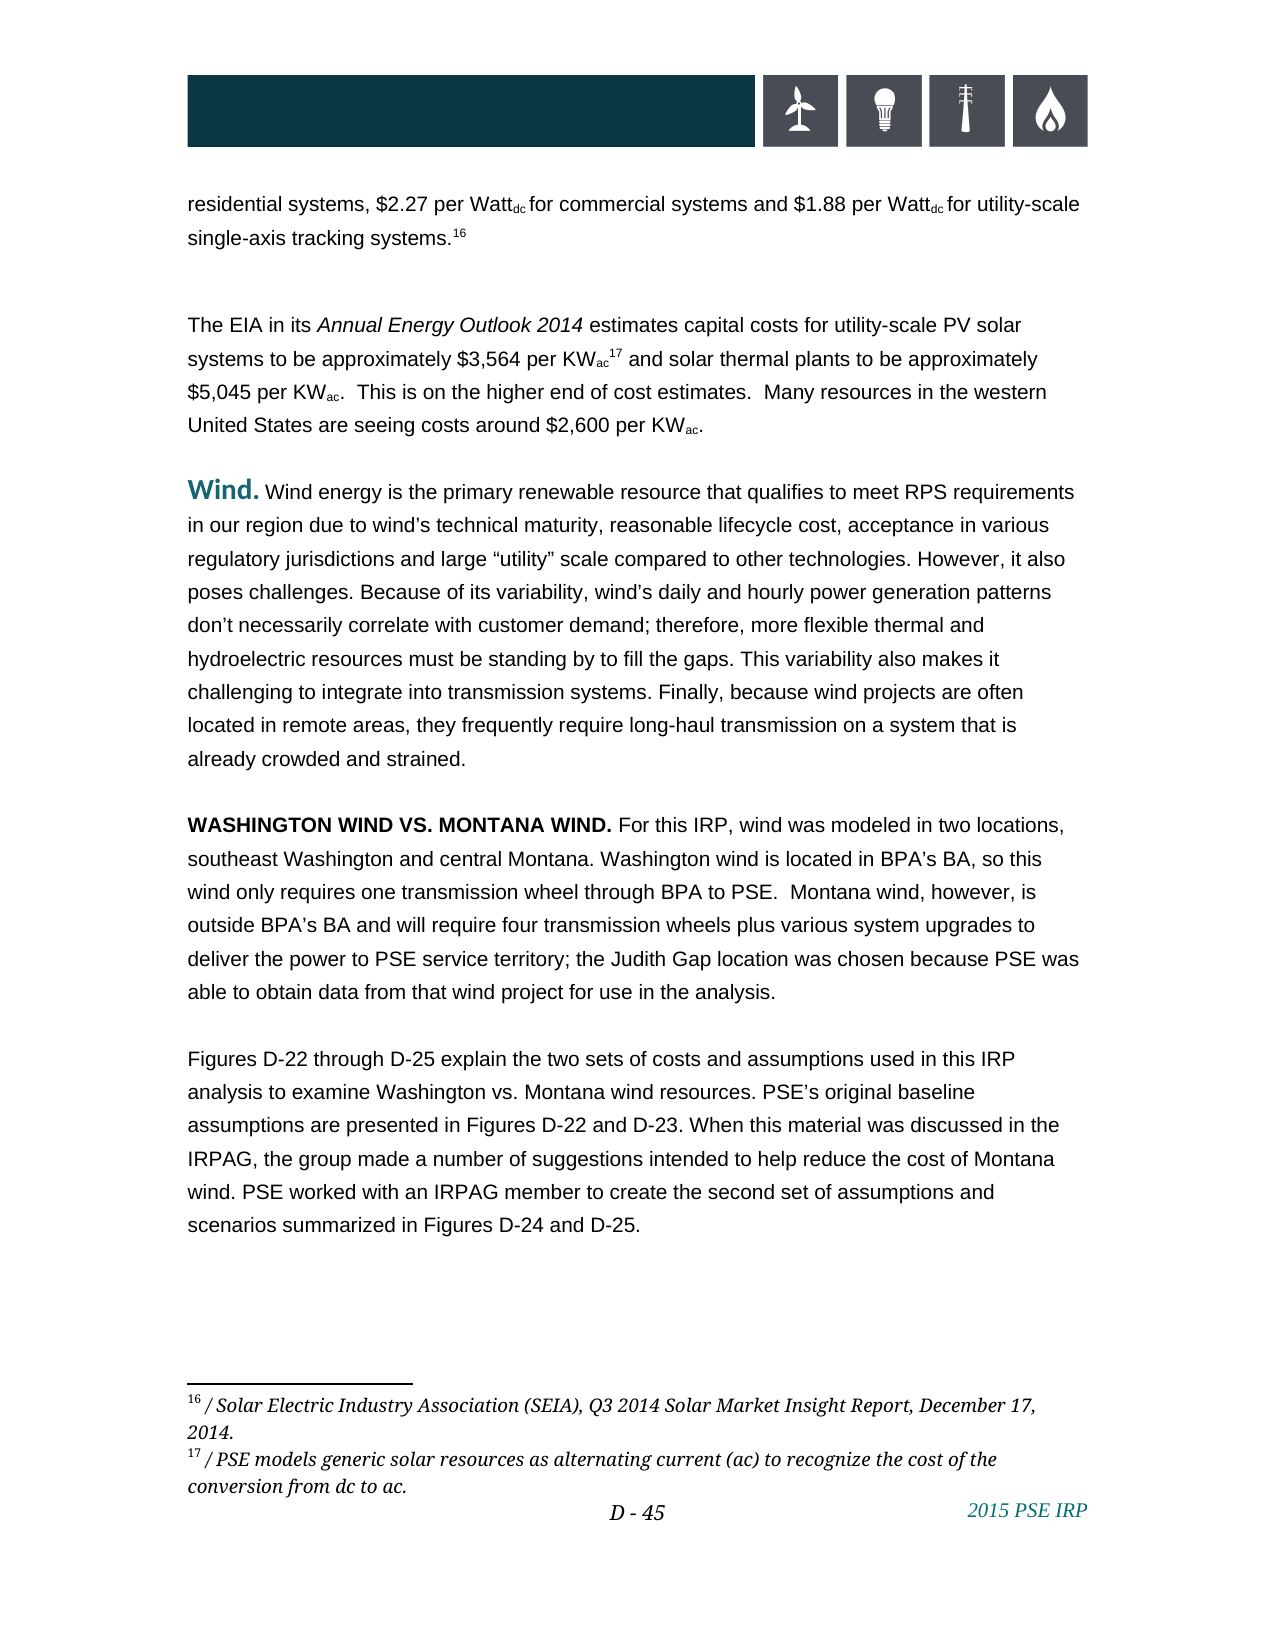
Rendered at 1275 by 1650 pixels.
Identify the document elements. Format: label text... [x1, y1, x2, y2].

text The EIA in its Annual Energy Outlook 2014 estimates capital costs for utility-scale PV solar systems to be approximately $3,564 per KWac and solar thermal plants to be approximately $5,045 per KWac. This is on the higher end of cost estimates. Many resources in the western United States are seeing costs around $2,600 per KWac. [187, 306, 1087, 439]
text Figures D-22 through D-25 explain the two sets of costs and assumptions used in this IRP analysis to examine Washington vs. Montana wind resources. PSE’s original baseline assumptions are presented in Figures D-22 and D-23. When this material was discussed in the IRPAG, the group made a number of suggestions intended to help reduce the cost of Montana wind. PSE worked with an IRPAG member to create the second set of assumptions and scenarios summarized in Figures D-24 and D-25. [187, 1039, 1087, 1239]
text Wind. Wind energy is the primary renewable resource that qualifies to meet RPS requirements in our region due to wind’s technical maturity, reasonable lifecycle cost, acceptance in various regulatory jurisdictions and large “utility” scale compared to other technologies. However, it also poses challenges. Because of its variability, wind’s daily and hourly power generation patterns don’t necessarily correlate with customer demand; therefore, more flexible thermal and hydroelectric resources must be standing by to fill the gaps. This variability also makes it challenging to integrate into transmission systems. Finally, because wind projects are often located in remote areas, they frequently require long-haul transmission on a system that is already crowded and strained. [187, 473, 1087, 773]
text Washington Wind vs. Montana Wind. For this IRP, wind was modeled in two locations, southeast Washington and central Montana. Washington wind is located in BPA’s BA, so this wind only requires one transmission wheel through BPA to PSE. Montana wind, however, is outside BPA’s BA and will require four transmission wheels plus various system upgrades to deliver the power to PSE service territory; the Judith Gap location was chosen because PSE was able to obtain data from that wind project for use in the analysis. [187, 806, 1087, 1006]
picture [187, 75, 1088, 147]
